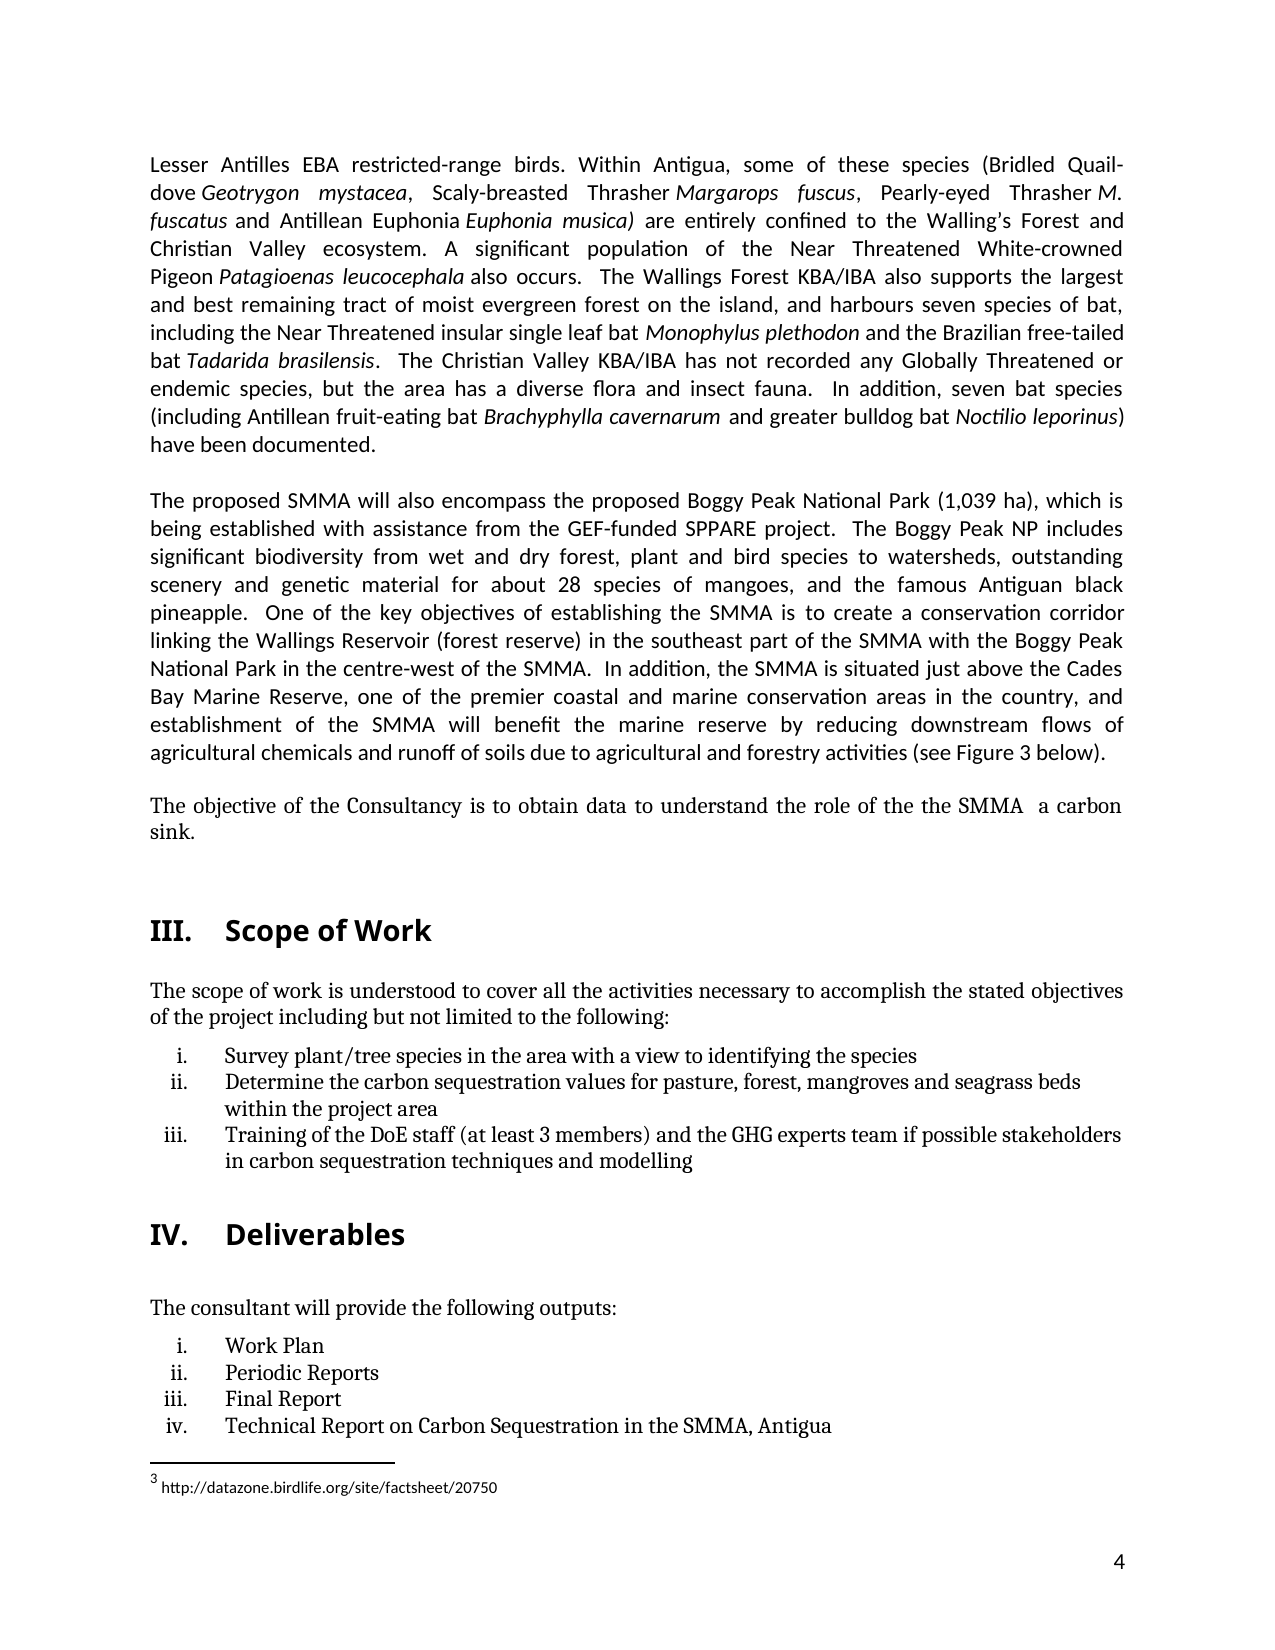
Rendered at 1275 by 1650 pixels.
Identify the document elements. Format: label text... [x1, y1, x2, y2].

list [150, 150, 1125, 458]
list Periodic Reports [187, 1360, 1125, 1386]
list Survey plant/tree species in the area with a view to identifying the species [187, 1043, 1125, 1069]
text The scope of work is understood to cover all the activities necessary to accomplish the stated objectives of the project including but not limited to the following: [150, 978, 1125, 1030]
list Training of the DoE staff (at least 3 members) and the GHG experts team if possible stakeholders in carbon sequestration techniques and modelling [187, 1122, 1125, 1174]
text The consultant will provide the following outputs: [150, 1294, 1125, 1321]
list The proposed SMMA will also encompass the proposed Boggy Peak National Park (1,039 ha), which is being established with assistance from the GEF-funded SPPARE project. The Boggy Peak NP includes significant biodiversity from wet and dry forest, plant and bird species to watersheds, outstanding scenery and genetic material for about 28 species of mangoes, and the famous Antiguan black pineapple. One of the key objectives of establishing the SMMA is to create a conservation corridor linking the Wallings Reservoir (forest reserve) in the southeast part of the SMMA with the Boggy Peak National Park in the centre-west of the SMMA. In addition, the SMMA is situated just above the Cades Bay Marine Reserve, one of the premier coastal and marine conservation areas in the country, and establishment of the SMMA will benefit the marine reserve by reducing downstream flows of agricultural chemicals and runoff of soils due to agricultural and forestry activities (see Figure 3 below). [150, 486, 1125, 766]
list Final Report [187, 1386, 1125, 1412]
list Scope of Work [150, 910, 1125, 949]
list Work Plan [187, 1333, 1125, 1360]
text The objective of the Consultancy is to obtain data to understand the role of the the SMMA a carbon sink. [150, 793, 1125, 846]
list Determine the carbon sequestration values for pasture, forest, mangroves and seagrass beds within the project area [187, 1069, 1125, 1122]
list Deliverables [150, 1214, 1125, 1254]
list Technical Report on Carbon Sequestration in the SMMA, Antigua [187, 1412, 1125, 1439]
